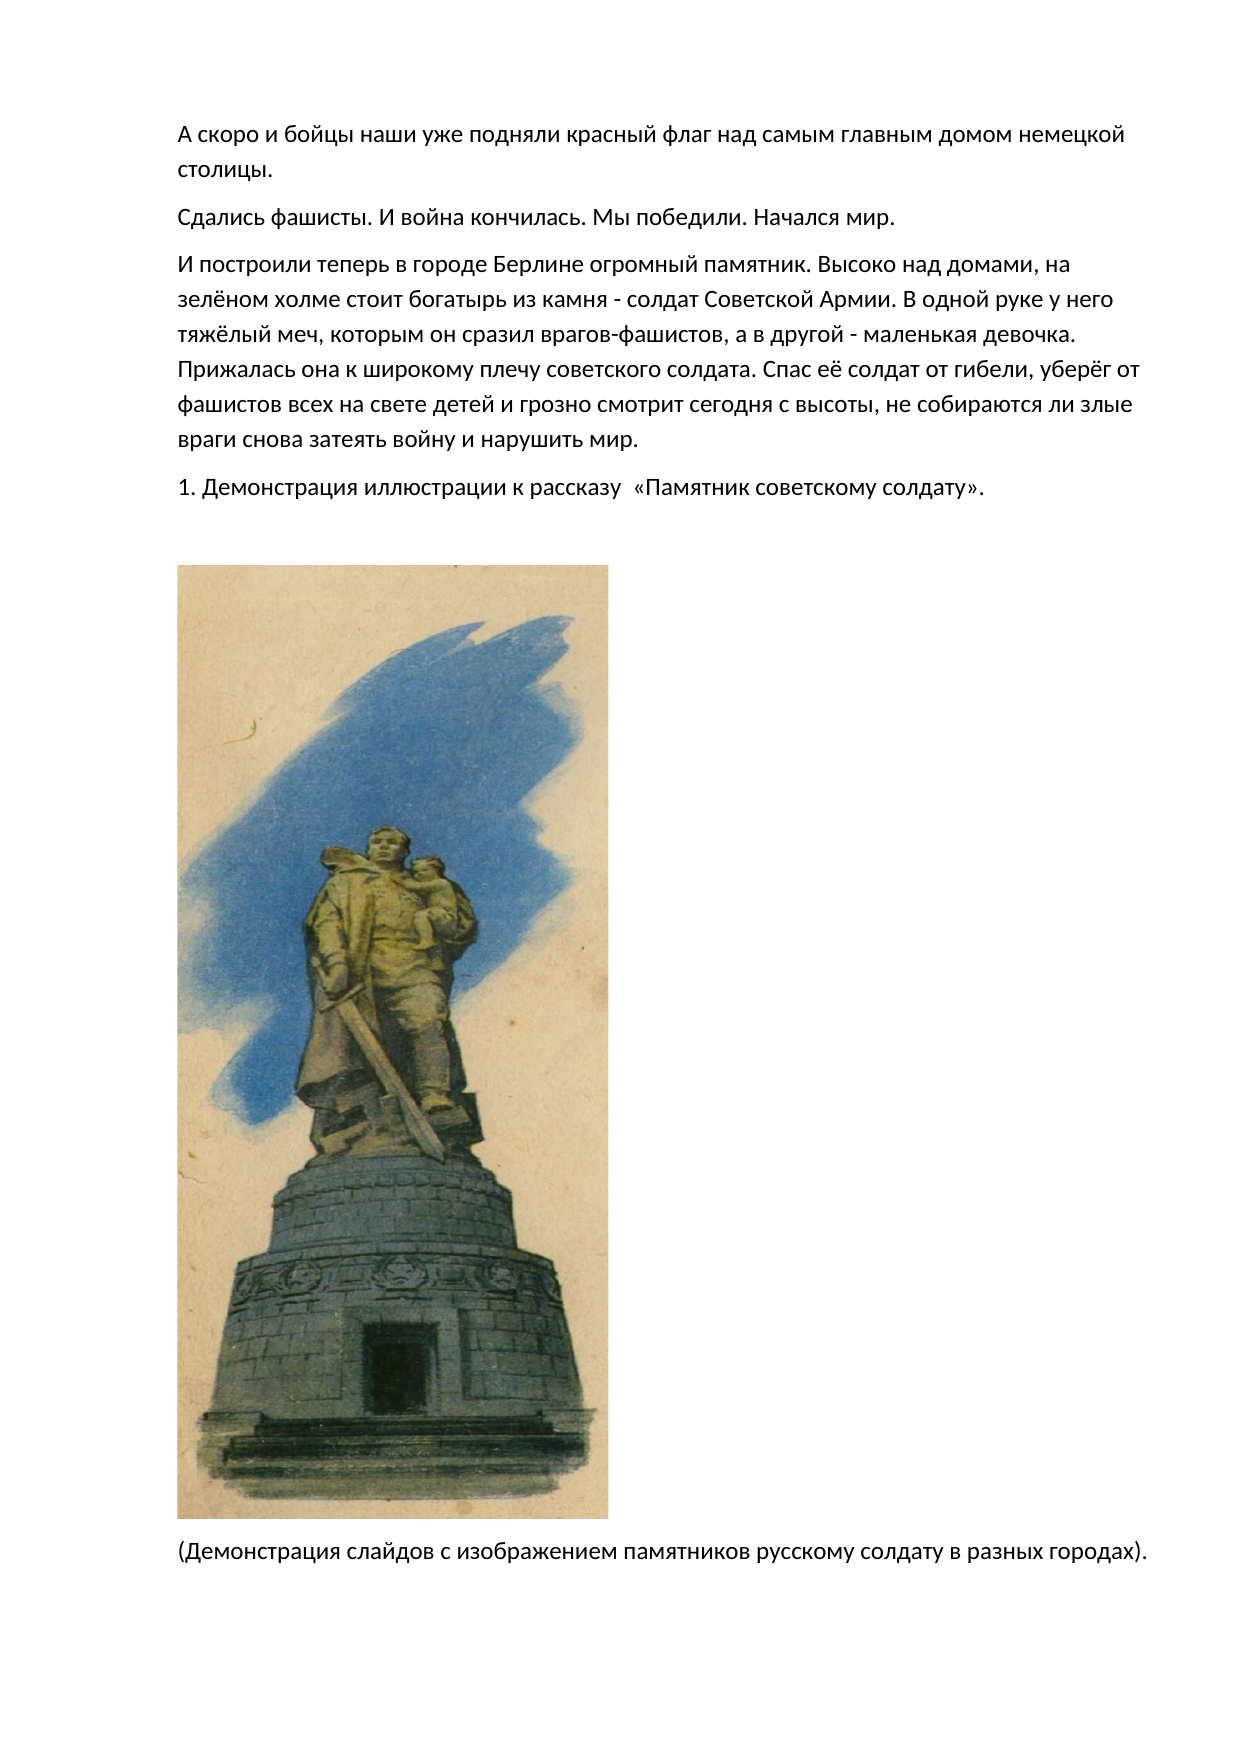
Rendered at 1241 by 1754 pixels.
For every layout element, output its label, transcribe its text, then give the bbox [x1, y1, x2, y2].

text А скоро и бойцы наши уже подняли красный флаг над самым главным домом немецкой столицы. [177, 118, 1152, 184]
text (Демонстрация слайдов с изображением памятников русскому солдату в разных городах). [177, 1535, 1152, 1566]
text 1. Демонстрация иллюстрации к рассказу «Памятник советскому солдату». [177, 471, 1152, 501]
text И построили теперь в городе Берлине огромный памятник. Высоко над домами, на зелёном холме стоит богатырь из камня - солдат Советской Армии. В одной руке у него тяжёлый меч, которым он сразил врагов-фашистов, а в другой - маленькая девочка. Прижалась она к широкому плечу советского солдата. Спас её солдат от гибели, уберёг от фашистов всех на свете детей и грозно смотрит сегодня с высоты, не собираются ли злые враги снова затеять войну и нарушить мир. [177, 248, 1152, 454]
text Сдались фашисты. И война кончилась. Мы победили. Начался мир. [177, 201, 1152, 231]
picture [177, 565, 609, 1519]
